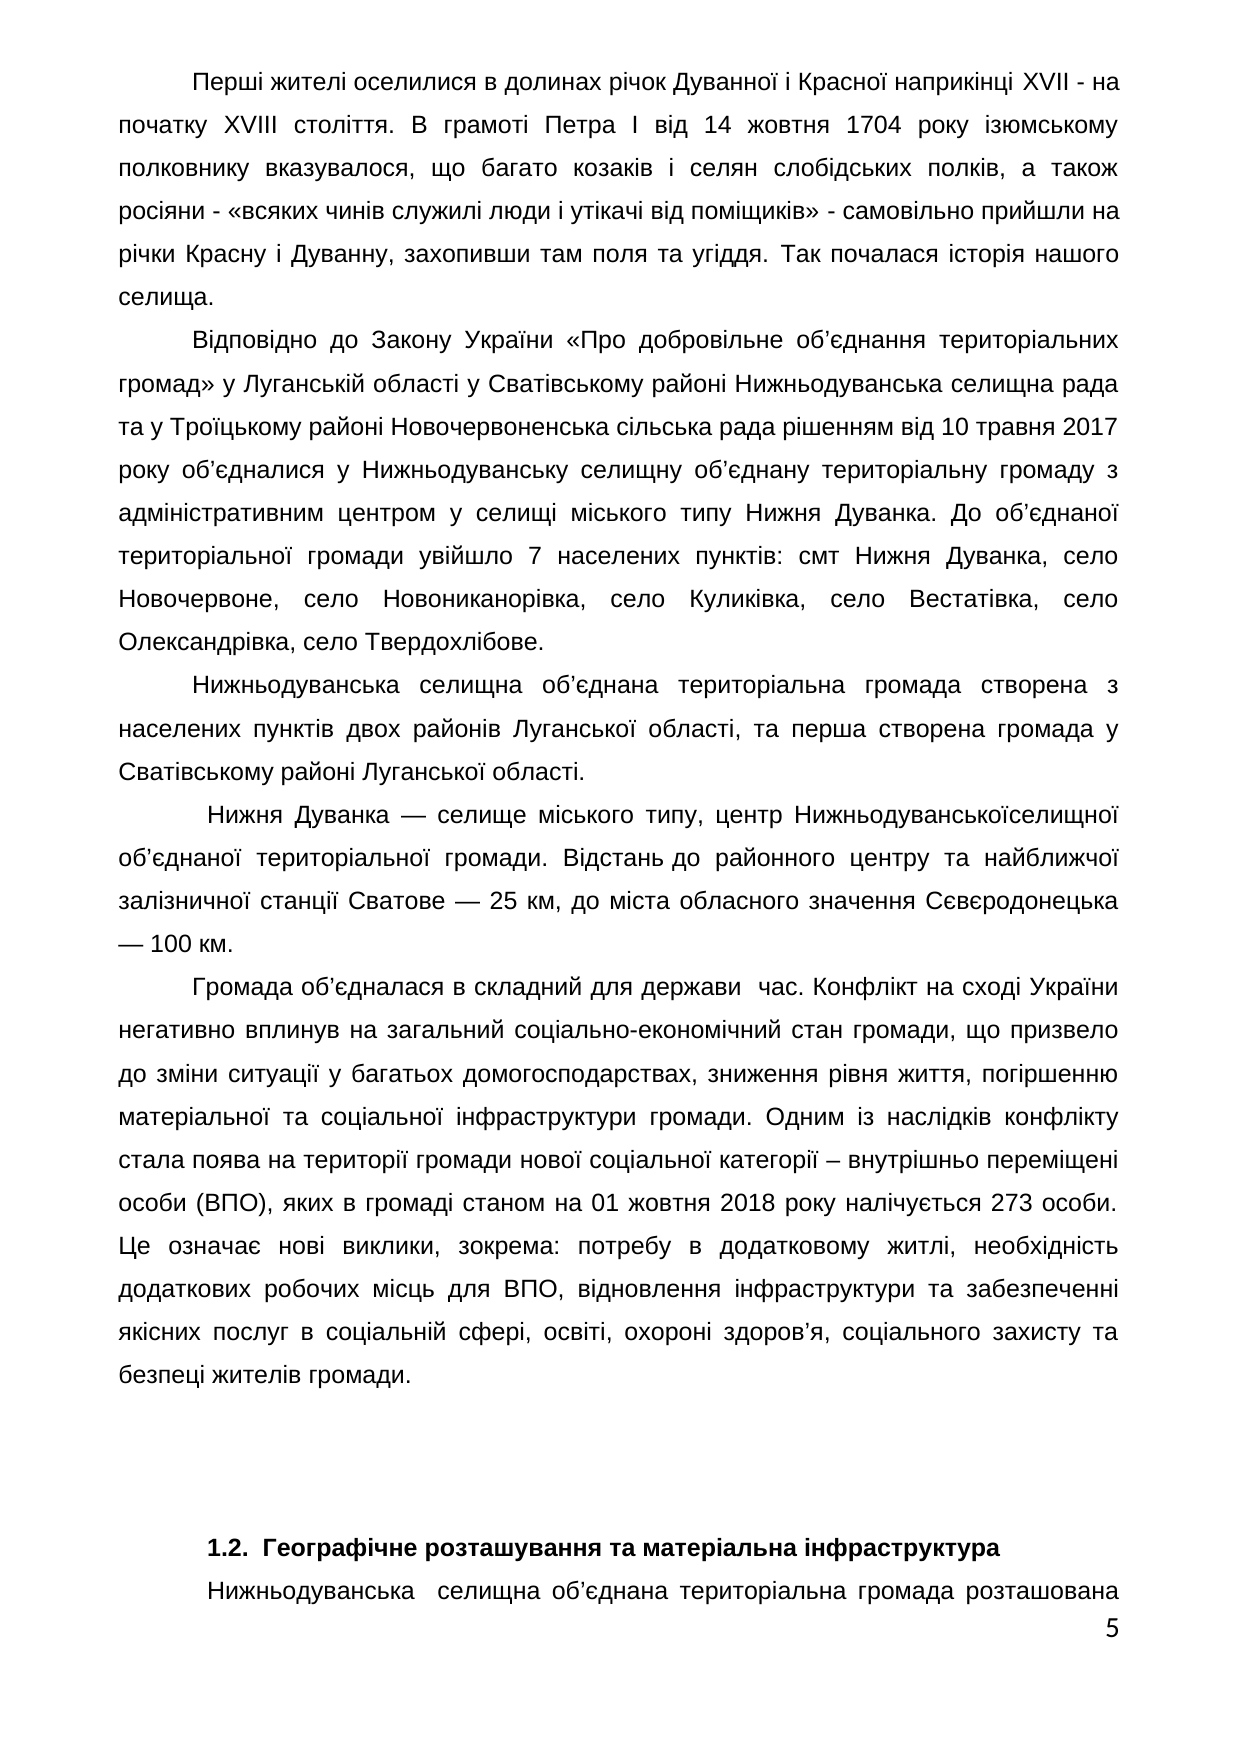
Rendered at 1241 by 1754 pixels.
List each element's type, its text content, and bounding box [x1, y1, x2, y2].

text Нижньодуванська селищна об’єднана територіальна громада створена з населених пунктів двох районів Луганської області, та перша створена громада у Сватівському районі Луганської області. [118, 671, 1120, 786]
text Нижня Дуванка — селище міського типу, центр Нижньодуванськоїселищної об’єднаної територіальної громади. Відстань до районного центру та найближчої залізничної станції Сватове — 25 км, до міста обласного значення Сєвєродонецька — 100 км. [118, 800, 1120, 958]
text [118, 1576, 1120, 1605]
text Відповідно до Закону України «Про добровільне об’єднання територіальних громад» у Луганській області у Сватівському районі Нижньодуванська селищна рада та у Троїцькому районі Новочервоненська сільська рада рішенням від 10 травня 2017 року об’єдналися у Нижньодуванську селищну об’єднану територіальну громаду з адміністративним центром у селищі міського типу Нижня Дуванка. До об’єднаної територіальної громади увійшло 7 населених пунктів: смт Нижня Дуванка, село Новочервоне, село Новониканорівка, село Куликівка, село Вестатівка, село Олександрівка, село Твердохлібове. [118, 326, 1120, 656]
text Перші жителі оселилися в долинах річок Дуванної і Красної наприкінці XVII - на початку XVIII століття. В грамоті Петра І від 14 жовтня 1704 року ізюмському полковнику вказувалося, що багато козаків і селян слобідських полків, а також росіяни - «всяких чинів служилі люди і утікачі від поміщиків» - самовільно прийшли на річки Красну і Дуванну, захопивши там поля та угіддя. Так почалася історія нашого селища. [118, 67, 1120, 311]
text 1.2. Географічне розташування та матеріальна інфраструктура [118, 1533, 1120, 1562]
text Громада об’єдналася в складний для держави час. Конфлікт на сході України негативно вплинув на загальний соціально-економічний стан громади, що призвело до зміни ситуації у багатьох домогосподарствах, зниження рівня життя, погіршенню матеріальної та соціальної інфраструктури громади. Одним із наслідків конфлікту стала поява на території громади нової соціальної категорії – внутрішньо переміщені особи (ВПО), яких в громаді станом на 01 жовтня 2018 року налічується 273 особи. Це означає нові виклики, зокрема: потребу в додатковому житлі, необхідність додаткових робочих місць для ВПО, відновлення інфраструктури та забезпеченні якісних послуг в соціальній сфері, освіті, охороні здоров’я, соціального захисту та безпеці жителів громади. [118, 972, 1120, 1389]
